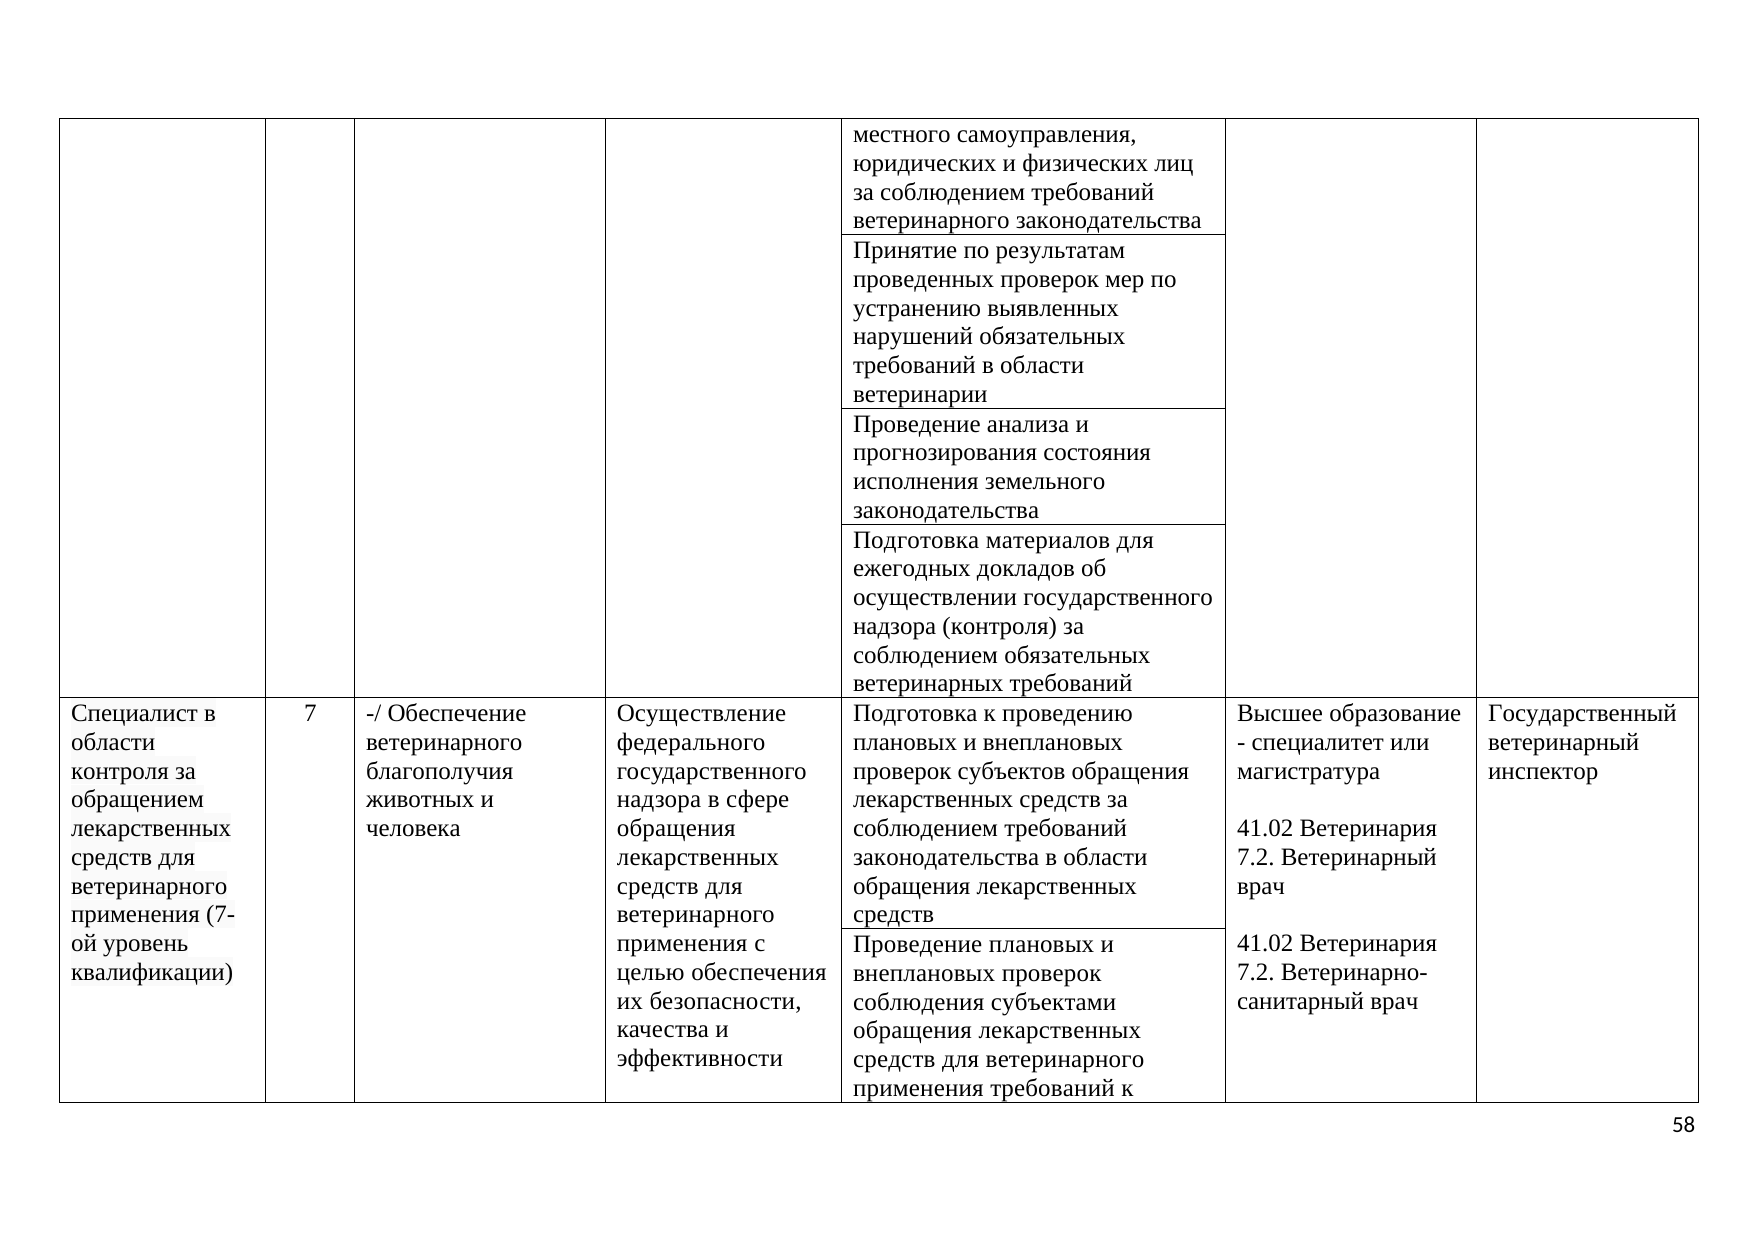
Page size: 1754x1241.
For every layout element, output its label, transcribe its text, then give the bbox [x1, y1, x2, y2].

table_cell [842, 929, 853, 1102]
table_cell Подготовка к проведению плановых и внеплановых проверок субъектов обращения лекарственных средств за соблюдением требований законодательства в области обращения лекарственных средств [842, 698, 1225, 928]
table_cell Подготовка материалов для ежегодных докладов об осуществлении государственного надзора (контроля) за соблюдением обязательных ветеринарных требований [842, 525, 1225, 697]
table_cell -/ Обеспечение ветеринарного благополучия животных и человека [355, 698, 605, 1102]
table_cell Высшее образование - специалитет или магистратура 41.02 Ветеринария 7.2. Ветеринарный врач 41.02 Ветеринария 7.2. Ветеринарно-санитарный врач [1226, 698, 1476, 1102]
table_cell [842, 119, 1225, 234]
table_cell Государственный ветеринарный инспектор [1477, 698, 1698, 1102]
table_cell Специалист в области контроля за обращением лекарственных средств для ветеринарного применения (7-ой уровень квалификации) [60, 698, 265, 1102]
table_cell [1102, 929, 1225, 1102]
table_cell Проведение анализа и прогнозирования состояния исполнения земельного законодательства [842, 409, 1225, 524]
table_cell Принятие по результатам проведенных проверок мер по устранению выявленных нарушений обязательных требований в области ветеринарии [842, 235, 1225, 408]
table_cell Осуществление федерального государственного надзора в сфере обращения лекарственных средств для ветеринарного применения с целью обеспечения их безопасности, качества и эффективности [606, 698, 841, 1102]
table_cell 7 [266, 698, 354, 1102]
